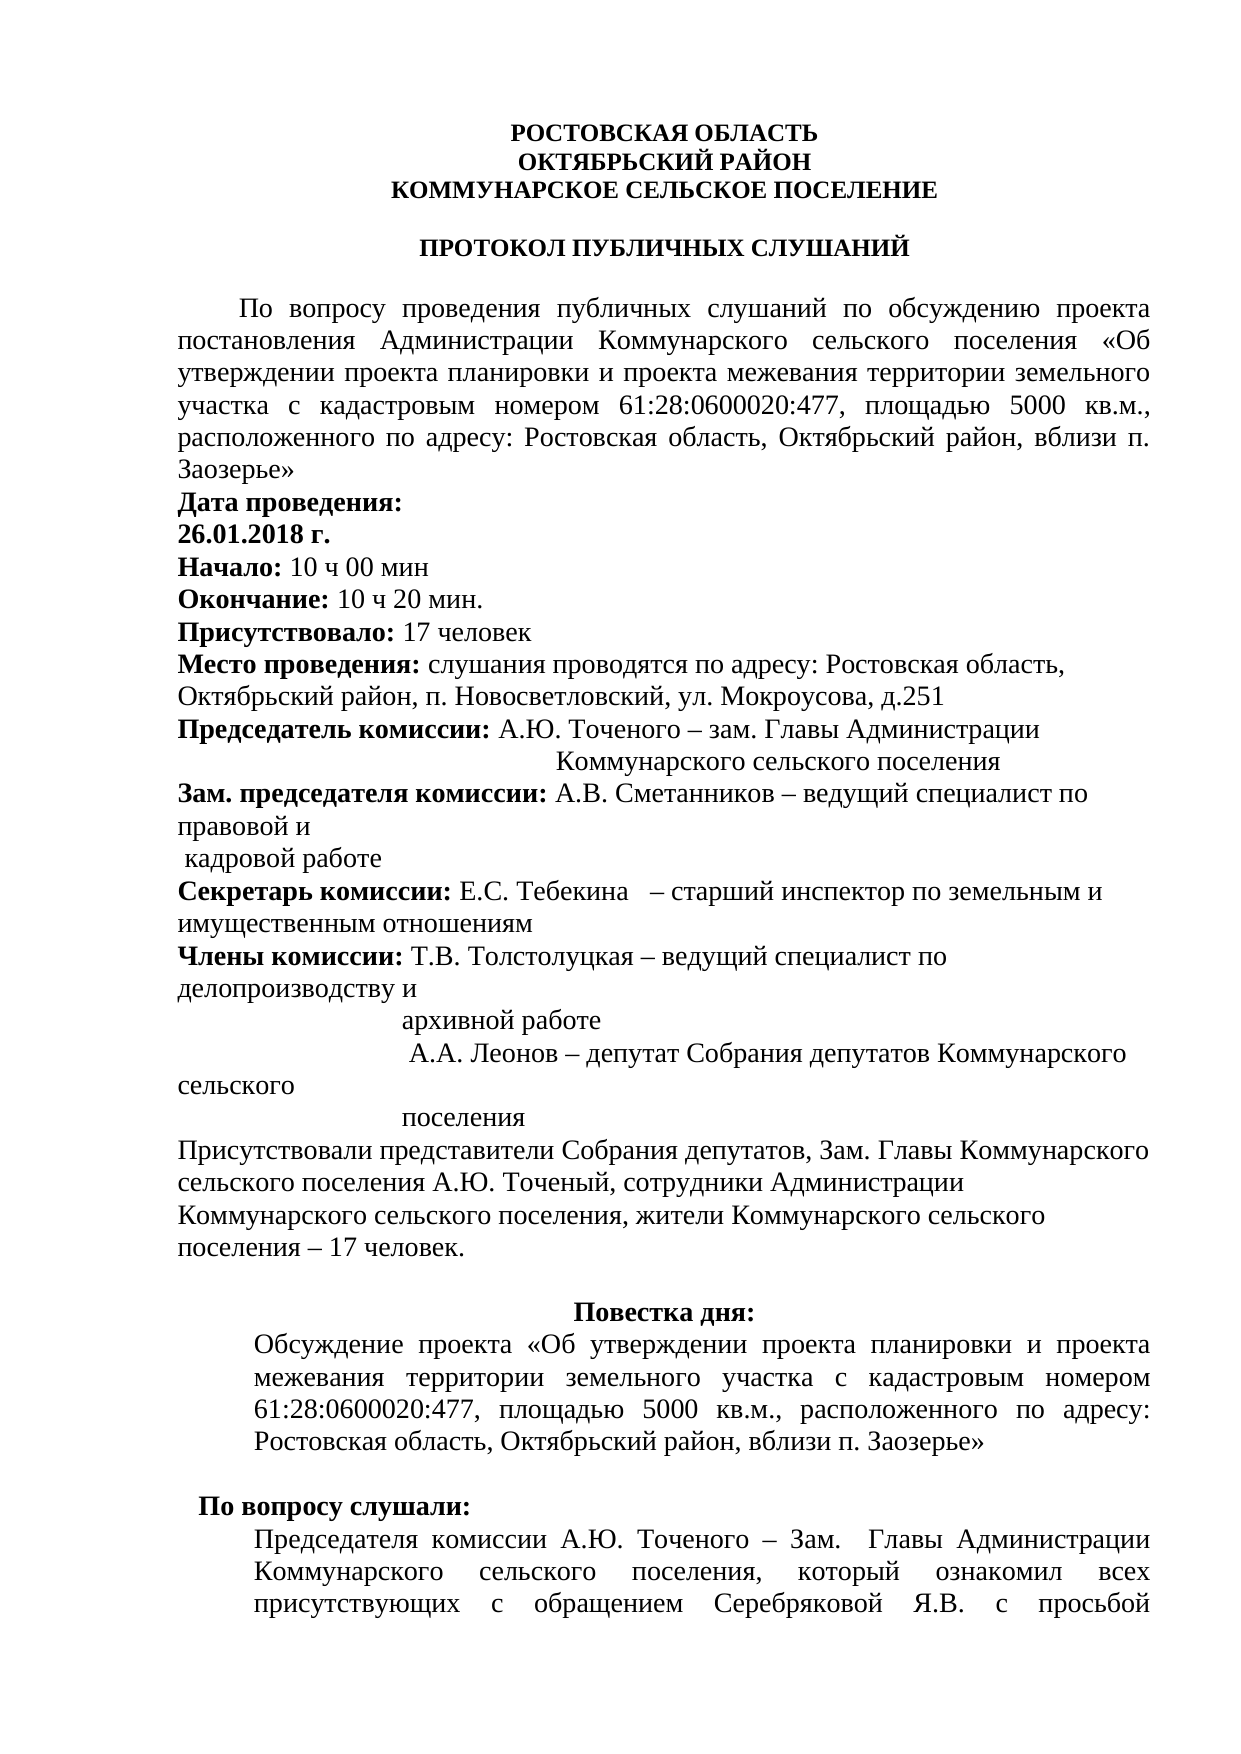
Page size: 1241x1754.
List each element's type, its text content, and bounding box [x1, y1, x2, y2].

text архивной работе [177, 1003, 1152, 1036]
text Повестка дня: [177, 1295, 1152, 1327]
text Присутствовало: 17 человек [177, 614, 1152, 647]
text кадровой работе [177, 841, 1152, 874]
text КОММУНАРСКОЕ СЕЛЬСКОЕ ПОСЕЛЕНИЕ [177, 176, 1152, 204]
text Председатель комиссии: А.Ю. Точеного – зам. Главы Администрации [177, 712, 1152, 744]
text Коммунарского сельского поселения [177, 744, 1152, 777]
text Начало: 10 ч 00 мин [177, 550, 1152, 582]
text По вопросу слушали: [177, 1489, 1152, 1522]
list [254, 1522, 1152, 1619]
text Окончание: 10 ч 20 мин. [177, 582, 1152, 614]
text поселения [177, 1101, 1152, 1133]
text Присутствовали представители Собрания депутатов, Зам. Главы Коммунарского сельского поселения А.Ю. Точеный, сотрудники Администрации Коммунарского сельского поселения, жители Коммунарского сельского поселения – 17 человек. [177, 1133, 1152, 1262]
list Обсуждение проекта «Об утверждении проекта планировки и проекта межевания территории земельного участка с кадастровым номером 61:28:0600020:477, площадью 5000 кв.м., расположенного по адресу: Ростовская область, Октябрьский район, вблизи п. Заозерье» [254, 1327, 1152, 1457]
text Члены комиссии: Т.В. Толстолуцкая – ведущий специалист по делопроизводству и [177, 938, 1152, 1003]
text А.А. Леонов – депутат Собрания депутатов Коммунарского сельского [177, 1036, 1152, 1101]
text ПРОТОКОЛ ПУБЛИЧНЫХ СЛУШАНИЙ [177, 233, 1152, 262]
text Место проведения: слушания проводятся по адресу: Ростовская область, Октябрьский район, п. Новосветловский, ул. Мокроусова, д.251 [177, 647, 1152, 712]
text Секретарь комиссии: Е.С. Тебекина – старший инспектор по земельным и имущественным отношениям [177, 874, 1152, 938]
text ОКТЯБРЬСКИЙ РАЙОН [177, 147, 1152, 176]
text Зам. председателя комиссии: А.В. Сметанников – ведущий специалист по правовой и [177, 777, 1152, 841]
text Дата проведения: 26.01.2018 г. [177, 485, 1152, 550]
text РОСТОВСКАЯ ОБЛАСТЬ [177, 118, 1152, 147]
text По вопросу проведения публичных слушаний по обсуждению проекта постановления Администрации Коммунарского сельского поселения «Об утверждении проекта планировки и проекта межевания территории земельного участка с кадастровым номером 61:28:0600020:477, площадью 5000 кв.м., расположенного по адресу: Ростовская область, Октябрьский район, вблизи п. Заозерье» [177, 291, 1152, 485]
